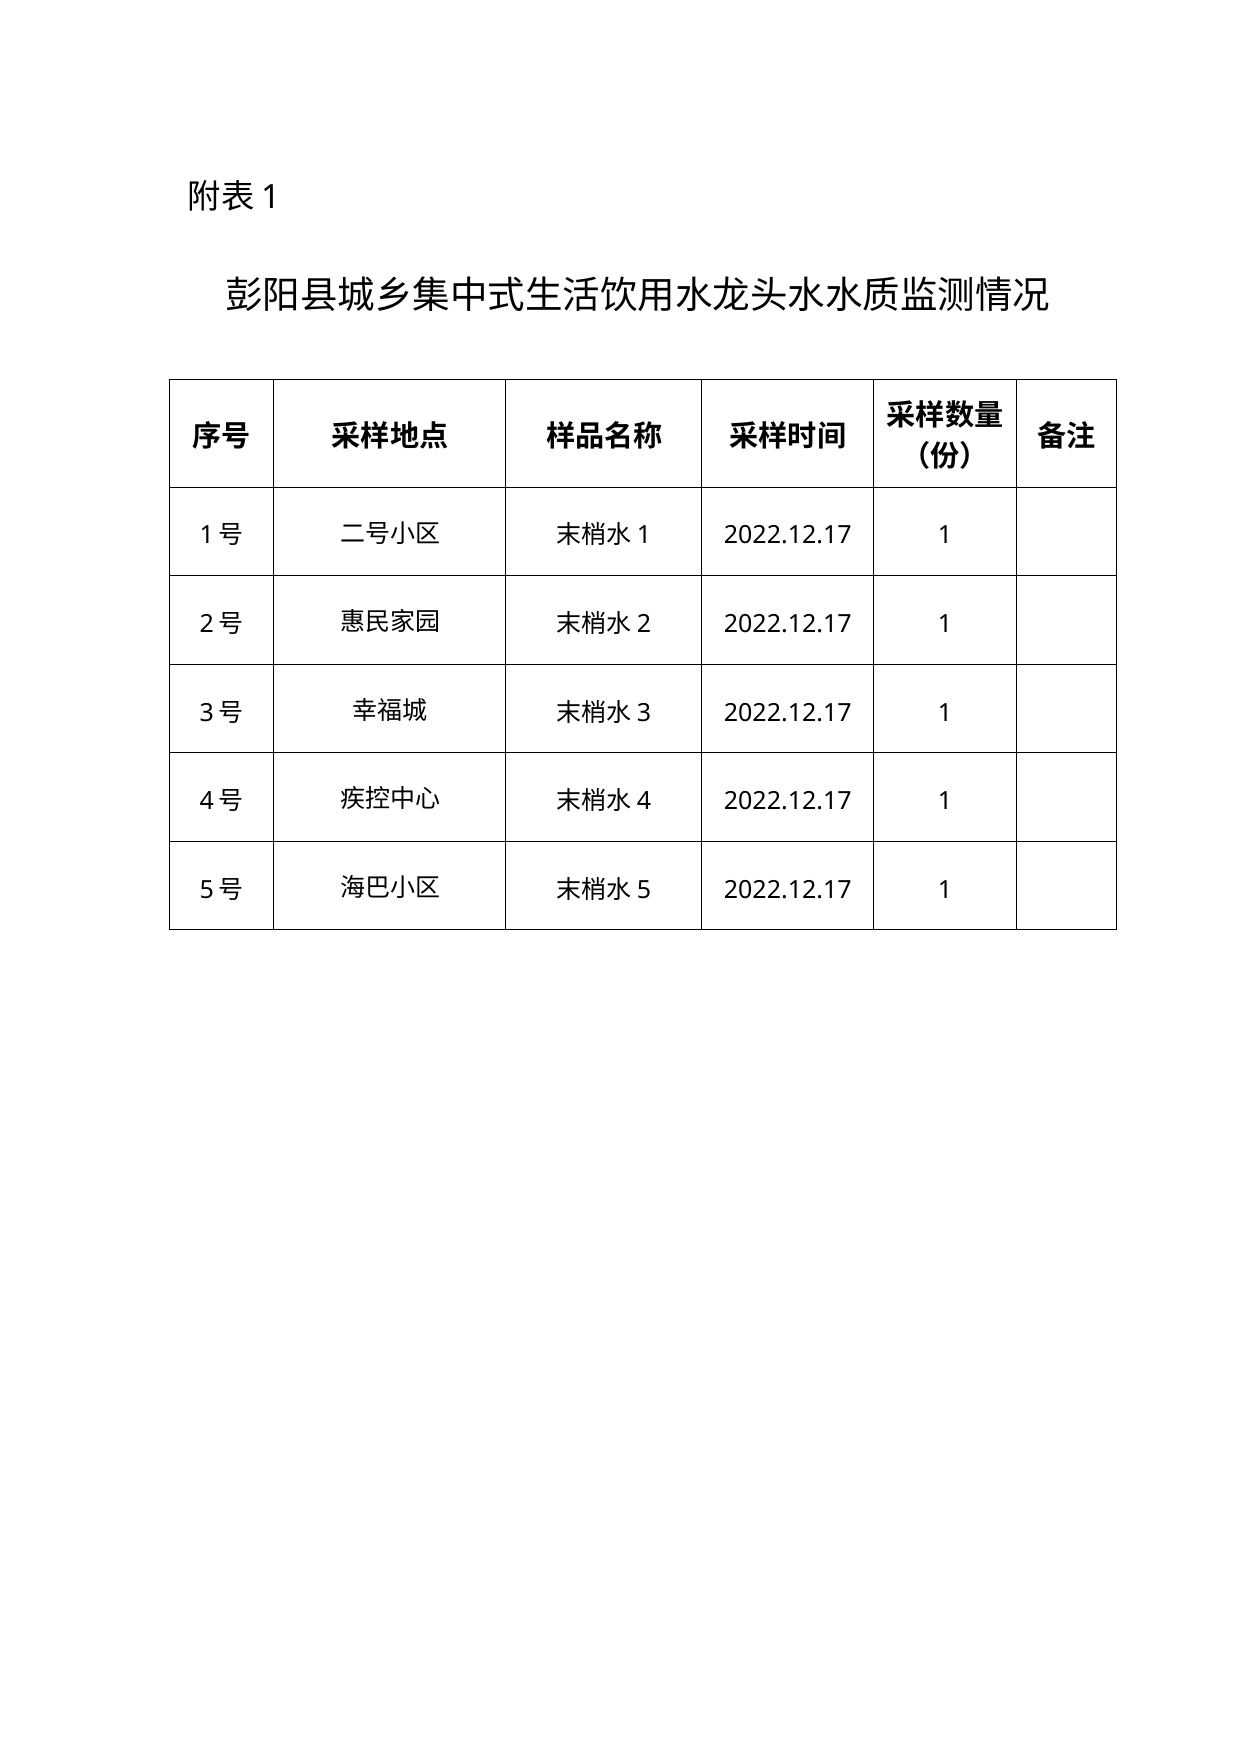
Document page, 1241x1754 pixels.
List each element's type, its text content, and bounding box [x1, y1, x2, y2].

text 彭阳县城乡集中式生活饮用水龙头水水质监测情况 [187, 259, 1053, 324]
table_cell 2022.12.17 [702, 753, 873, 841]
table_cell 末梢水2 [506, 576, 701, 664]
table_header 采样地点 [274, 380, 505, 487]
table_cell 2022.12.17 [702, 842, 873, 929]
table_cell 末梢水3 [506, 665, 701, 752]
table_header 序号 [170, 380, 273, 487]
table_cell 1 [874, 753, 1016, 841]
table_cell 5号 [170, 842, 273, 929]
table_cell 末梢水1 [506, 488, 701, 575]
table_cell 2022.12.17 [702, 665, 873, 752]
table_cell 2022.12.17 [702, 576, 873, 664]
table_cell 末梢水5 [506, 842, 701, 929]
table_header 采样数量（份） [874, 380, 1016, 487]
table_cell 末梢水4 [506, 753, 701, 841]
table_cell [1017, 576, 1116, 664]
text 附表1 [187, 162, 1053, 227]
table_cell 疾控中心 [274, 753, 505, 841]
table_cell [1017, 842, 1116, 929]
table_cell 4号 [170, 753, 273, 841]
table_cell 1 [874, 576, 1016, 664]
table_cell 1 [874, 665, 1016, 752]
table_cell 1 [874, 488, 1016, 575]
table_cell [1017, 753, 1116, 841]
table_header 采样时间 [702, 380, 873, 487]
table_cell 海巴小区 [274, 842, 505, 929]
table_cell [1017, 665, 1116, 752]
table_cell 1号 [170, 488, 273, 575]
table_cell [1017, 488, 1116, 575]
table_cell 惠民家园 [274, 576, 505, 664]
table_cell 2号 [170, 576, 273, 664]
table_header 备注 [1017, 380, 1116, 487]
table_cell 1 [874, 842, 1016, 929]
table_header 样品名称 [506, 380, 701, 487]
table_cell 二号小区 [274, 488, 505, 575]
table_cell 2022.12.17 [702, 488, 873, 575]
table_cell 3号 [170, 665, 273, 752]
table_cell 幸福城 [274, 665, 505, 752]
